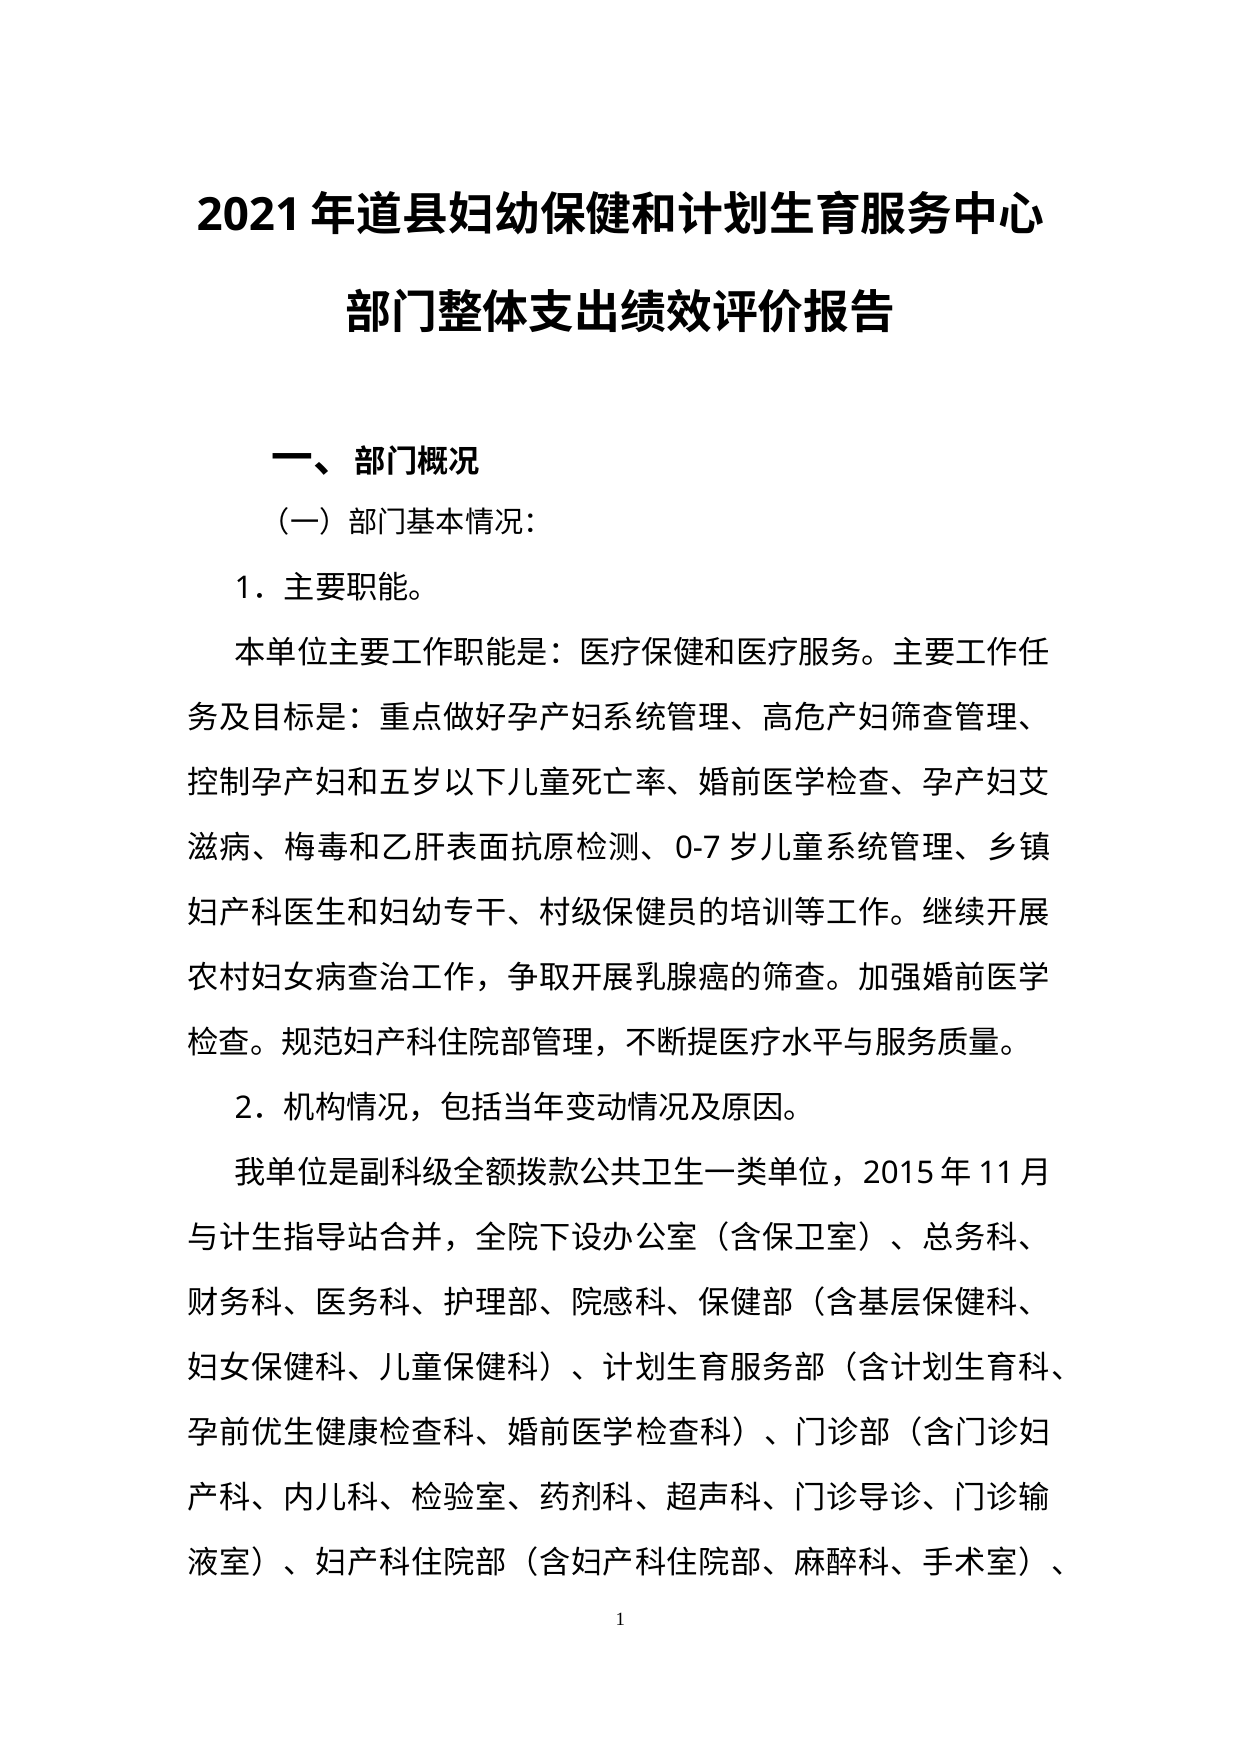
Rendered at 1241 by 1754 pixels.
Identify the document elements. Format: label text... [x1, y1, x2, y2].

text （一）部门基本情况： [202, 487, 1052, 552]
text 1．主要职能。 [187, 552, 1052, 617]
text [187, 1137, 1052, 1592]
text 2021年道县妇幼保健和计划生育服务中心部门整体支出绩效评价报告 [187, 162, 1053, 357]
text 本单位主要工作职能是：医疗保健和医疗服务。主要工作任务及目标是：重点做好孕产妇系统管理、高危产妇筛查管理、控制孕产妇和五岁以下儿童死亡率、婚前医学检查、孕产妇艾滋病、梅毒和乙肝表面抗原检测、0-7岁儿童系统管理、乡镇妇产科医生和妇幼专干、村级保健员的培训等工作。继续开展农村妇女病查治工作，争取开展乳腺癌的筛查。加强婚前医学检查。规范妇产科住院部管理，不断提医疗水平与服务质量。 [187, 617, 1052, 1072]
text 一、部门概况 [187, 422, 1052, 487]
text 2．机构情况，包括当年变动情况及原因。 [187, 1072, 1052, 1137]
